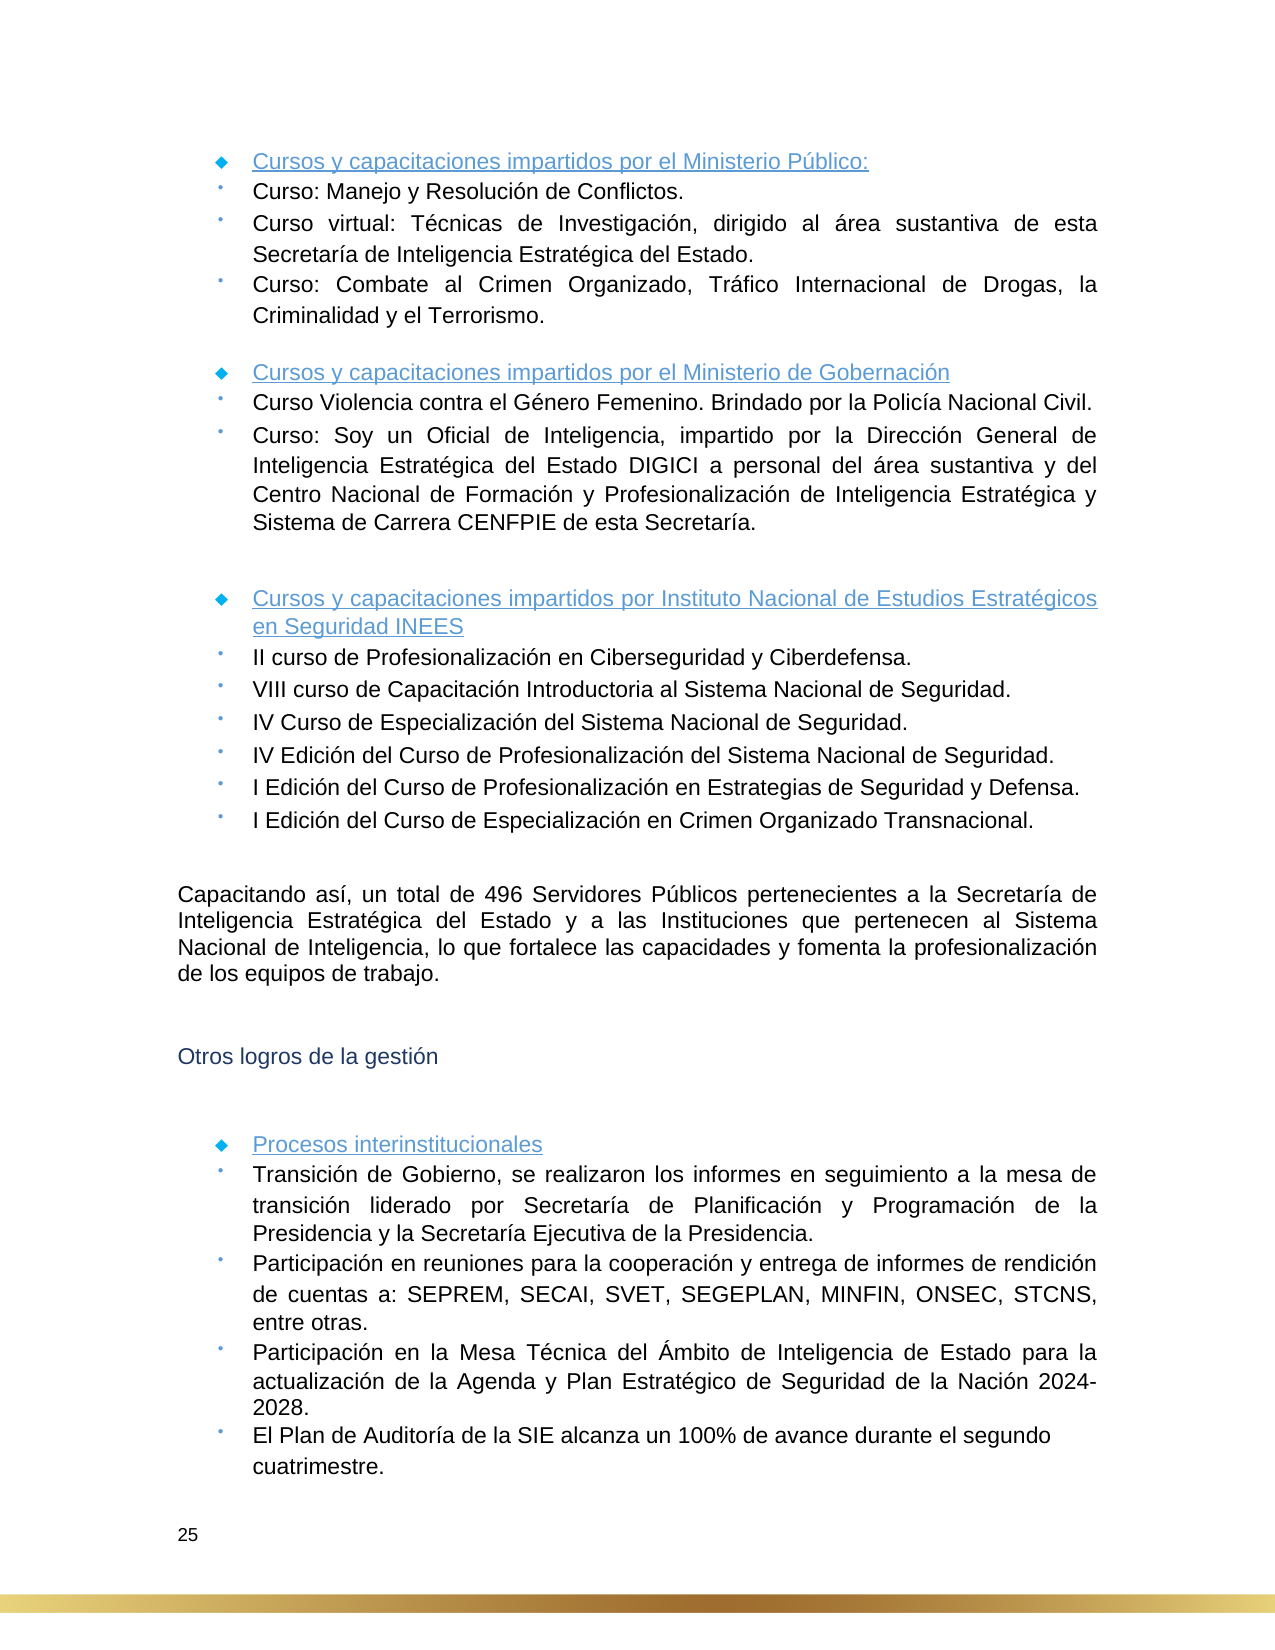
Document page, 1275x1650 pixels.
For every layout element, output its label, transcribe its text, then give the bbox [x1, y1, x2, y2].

list Cursos y capacitaciones impartidos por Instituto Nacional de Estudios Estratégicos en Seguridad INEES [215, 585, 1098, 640]
list I Edición del Curso de Especialización en Crimen Organizado Transnacional. [215, 805, 1098, 836]
list II curso de Profesionalización en Ciberseguridad y Ciberdefensa. [215, 642, 1098, 672]
text Capacitando así, un total de 496 Servidores Públicos pertenecientes a la Secretaría de Inteligencia Estratégica del Estado y a las Instituciones que pertenecen al Sistema Nacional de Inteligencia, lo que fortalece las capacidades y fomenta la profesionalización de los equipos de trabajo. [177, 881, 1098, 986]
list Curso Violencia contra el Género Femenino. Brindado por la Policía Nacional Civil. [215, 387, 1098, 418]
list IV Edición del Curso de Profesionalización del Sistema Nacional de Seguridad. [215, 740, 1098, 770]
list Participación en la Mesa Técnica del Ámbito de Inteligencia de Estado para la actualización de la Agenda y Plan Estratégico de Seguridad de la Nación 2024-2028. [215, 1338, 1098, 1421]
list Cursos y capacitaciones impartidos por el Ministerio Público: [215, 148, 1098, 174]
list Cursos y capacitaciones impartidos por el Ministerio de Gobernación [215, 359, 1098, 385]
list El Plan de Auditoría de la SIE alcanza un 100% de avance durante el segundo cuatrimestre. [215, 1421, 1098, 1479]
picture [0, 1533, 1275, 1650]
list Curso: Soy un Oficial de Inteligencia, impartido por la Dirección General de Inteligencia Estratégica del Estado DIGICI a personal del área sustantiva y del Centro Nacional de Formación y Profesionalización de Inteligencia Estratégica y Sistema de Carrera CENFPIE de esta Secretaría. [215, 420, 1098, 536]
list IV Curso de Especialización del Sistema Nacional de Seguridad. [215, 707, 1098, 737]
subtitle Otros logros de la gestión [177, 1043, 1098, 1070]
list Curso virtual: Técnicas de Investigación, dirigido al área sustantiva de esta Secretaría de Inteligencia Estratégica del Estado. [215, 209, 1098, 267]
list Transición de Gobierno, se realizaron los informes en seguimiento a la mesa de transición liderado por Secretaría de Planificación y Programación de la Presidencia y la Secretaría Ejecutiva de la Presidencia. [215, 1159, 1098, 1246]
list Procesos interinstitucionales [215, 1131, 1098, 1157]
list Participación en reuniones para la cooperación y entrega de informes de rendición de cuentas a: SEPREM, SECAI, SVET, SEGEPLAN, MINFIN, ONSEC, STCNS, entre otras. [215, 1248, 1098, 1336]
list I Edición del Curso de Profesionalización en Estrategias de Seguridad y Defensa. [215, 773, 1098, 803]
list VIII curso de Capacitación Introductoria al Sistema Nacional de Seguridad. [215, 674, 1098, 705]
list Curso: Manejo y Resolución de Conflictos. [215, 176, 1098, 206]
list Curso: Combate al Crimen Organizado, Tráfico Internacional de Drogas, la Criminalidad y el Terrorismo. [215, 269, 1098, 328]
